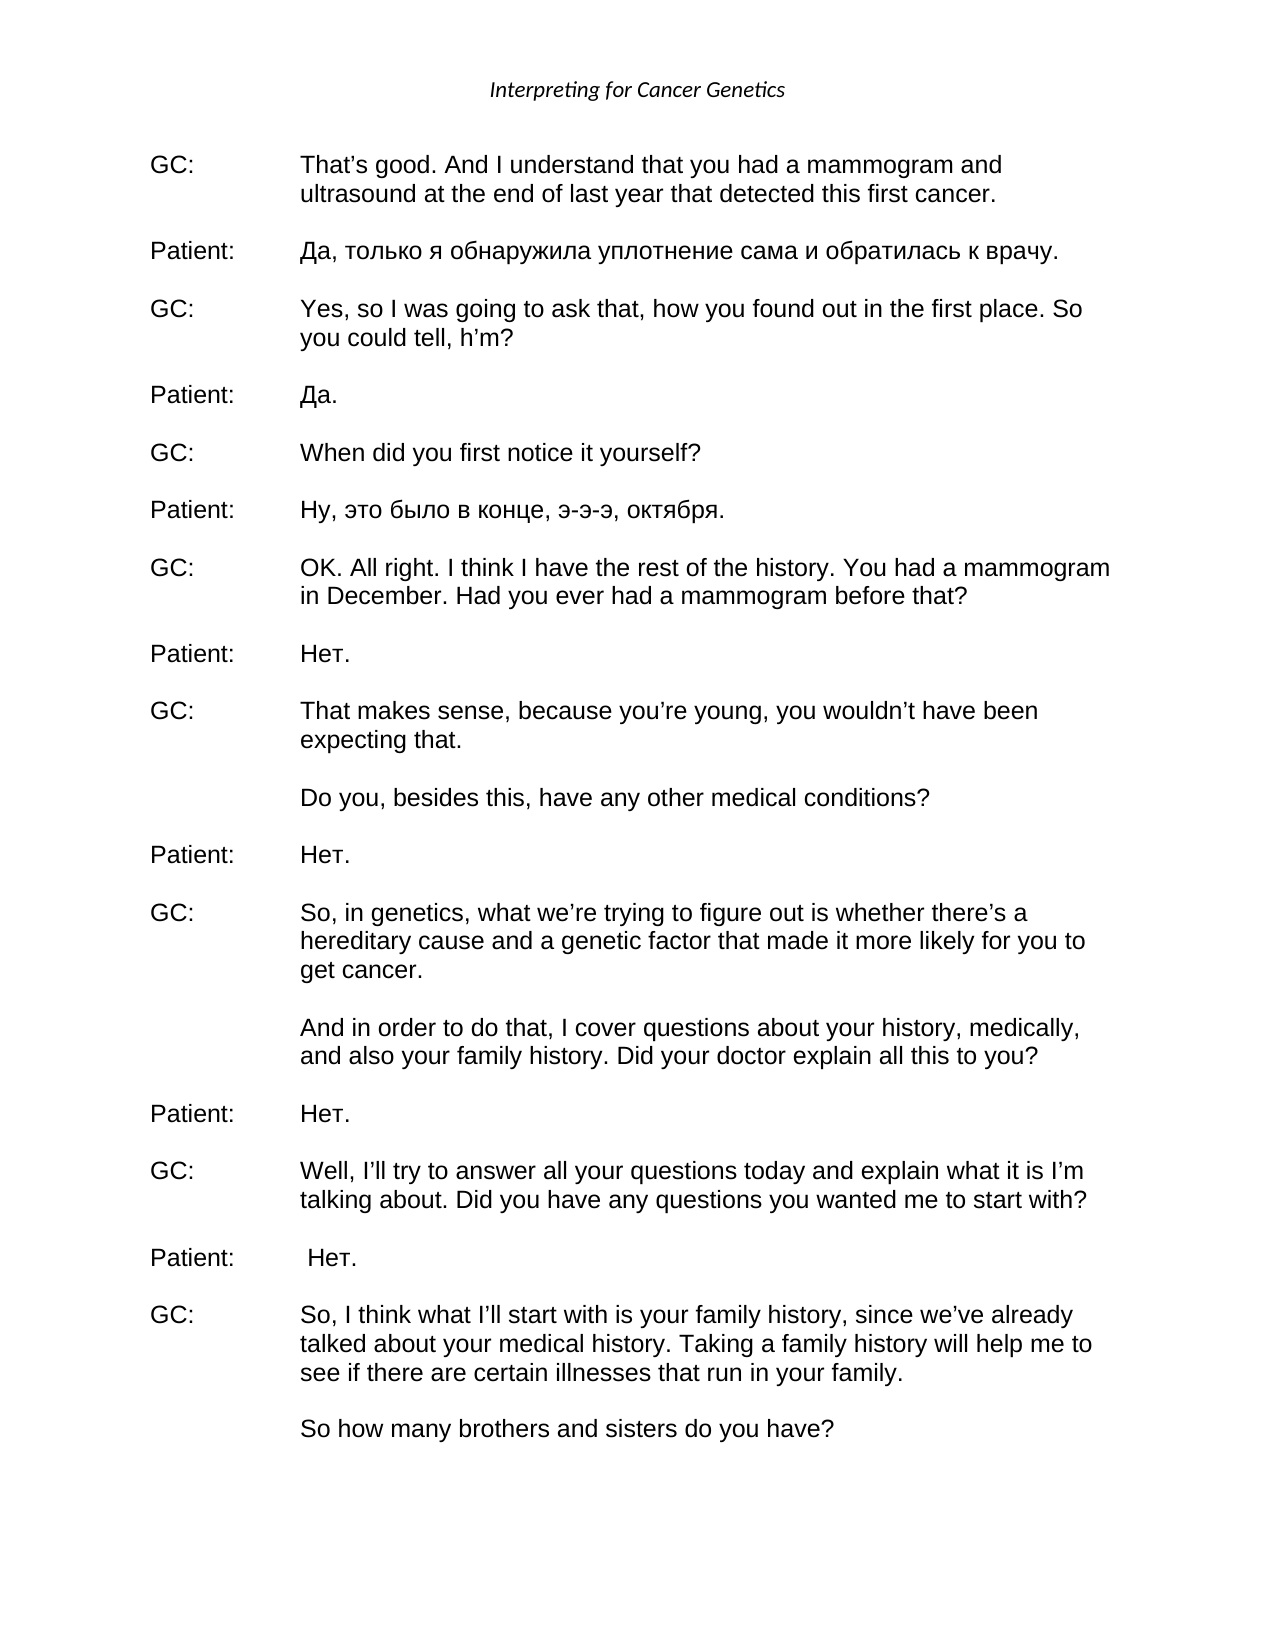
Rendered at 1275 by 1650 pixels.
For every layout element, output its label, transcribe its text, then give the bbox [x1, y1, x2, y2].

text Patient: Нет. [150, 840, 1125, 869]
text GC: Yes, so I was going to ask that, how you found out in the first place. So you could tell, h’m? [150, 294, 1125, 351]
text Patient: Ну, это было в конце, э-э-э, октября. [150, 495, 1125, 524]
text GC: That’s good. And I understand that you had a mammogram and ultrasound at the end of last year that detected this first cancer. [150, 150, 1125, 207]
text Patient: Да, только я обнаружила уплотнение сама и обратилась к врачу. [150, 236, 1125, 265]
text Patient: Да. [150, 380, 1125, 409]
text Patient: Нет. [150, 639, 1125, 667]
text GC: So, in genetics, what we’re trying to figure out is whether there’s a hereditary cause and a genetic factor that made it more likely for you to get cancer. And in order to do that, I cover questions about your history, medically, and also your family history. Did your doctor explain all this to you? [150, 897, 1125, 1070]
text Patient: Нет. [150, 1242, 1125, 1271]
text GC: When did you first notice it yourself? [150, 437, 1125, 466]
text GC: OK. All right. I think I have the rest of the history. You had a mammogram in December. Had you ever had a mammogram before that? [150, 552, 1125, 610]
text Patient: Нет. [150, 1099, 1125, 1127]
text GC: Well, I’ll try to answer all your questions today and explain what it is I’m talking about. Did you have any questions you wanted me to start with? [150, 1156, 1125, 1214]
text GC: That makes sense, because you’re young, you wouldn’t have been expecting that. Do you, besides this, have any other medical conditions? [150, 696, 1125, 811]
text So how many brothers and sisters do you have? [300, 1414, 1125, 1443]
text GC: So, I think what I’ll start with is your family history, since we’ve already talked about your medical history. Taking a family history will help me to see if there are certain illnesses that run in your family. [150, 1300, 1125, 1414]
